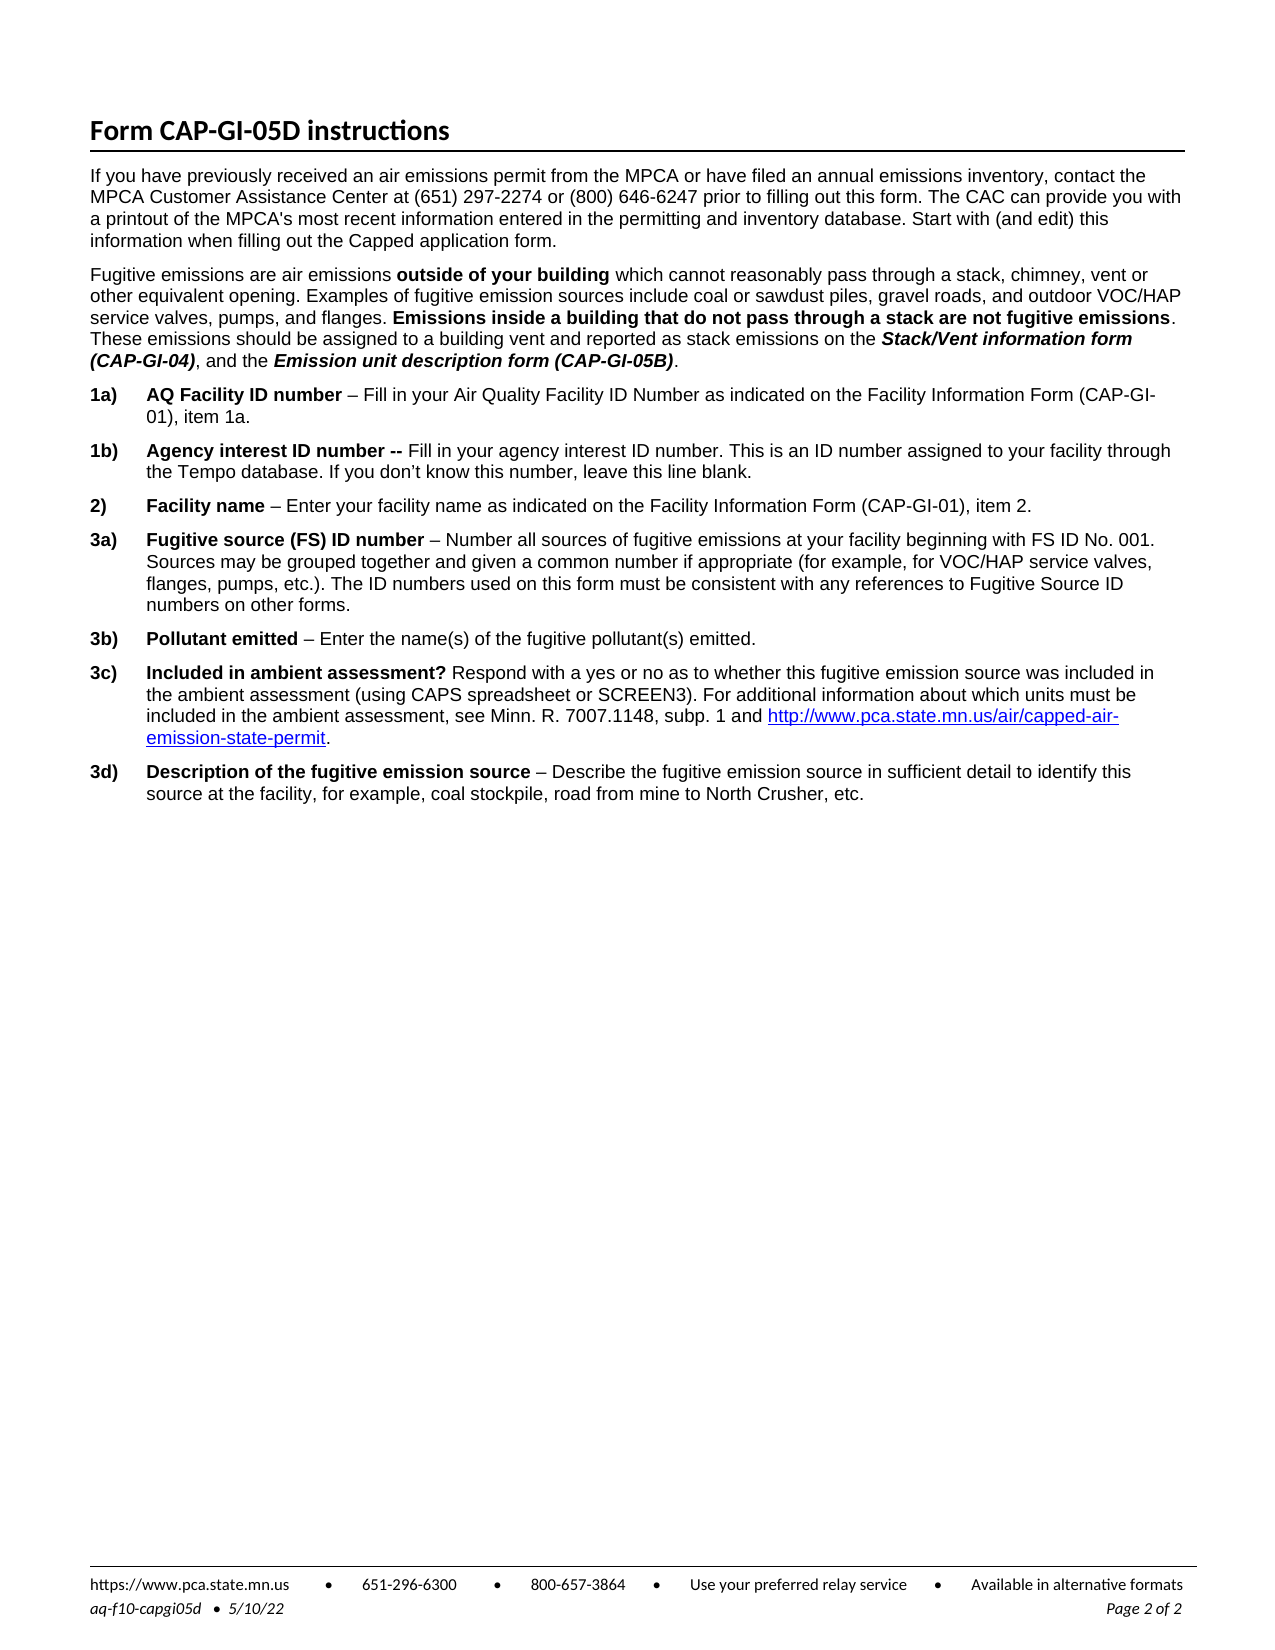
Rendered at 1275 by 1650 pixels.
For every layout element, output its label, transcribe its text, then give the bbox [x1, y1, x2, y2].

text If you have previously received an air emissions permit from the MPCA or have filed an annual emissions inventory, contact the MPCA Customer Assistance Center at (651) 297-2274 or (800) 646-6247 prior to filling out this form. The CAC can provide you with a printout of the MPCA's most recent information entered in the permitting and inventory database. Start with (and edit) this information when filling out the Capped application form. [90, 165, 1185, 251]
text 2) Facility name – Enter your facility name as indicated on the Facility Information Form (CAP-GI-01), item 2. [90, 495, 1185, 517]
text 1b) Agency interest ID number -- Fill in your agency interest ID number. This is an ID number assigned to your facility through the Tempo database. If you don’t know this number, leave this line blank. [90, 439, 1185, 483]
subtitle Form CAP-GI-05D instructions [90, 112, 1185, 150]
text 1a) AQ Facility ID number – Fill in your Air Quality Facility ID Number as indicated on the Facility Information Form (CAP-GI-01), item 1a. [90, 384, 1185, 427]
text 3c) Included in ambient assessment? Respond with a yes or no as to whether this fugitive emission source was included in the ambient assessment (using CAPS spreadsheet or SCREEN3). For additional information about which units must be included in the ambient assessment, see Minn. R. 7007.1148, subp. 1 and http://www.pca.state.mn.us/air/capped-air-emission-state-permit. [90, 662, 1185, 748]
text 3b) Pollutant emitted – Enter the name(s) of the fugitive pollutant(s) emitted. [90, 628, 1185, 649]
text 3d) Description of the fugitive emission source – Describe the fugitive emission source in sufficient detail to identify this source at the facility, for example, coal stockpile, road from mine to North Crusher, etc. [90, 761, 1185, 804]
text Fugitive emissions are air emissions outside of your building which cannot reasonably pass through a stack, chimney, vent or other equivalent opening. Examples of fugitive emission sources include coal or sawdust piles, gravel roads, and outdoor VOC/HAP service valves, pumps, and flanges. Emissions inside a building that do not pass through a stack are not fugitive emissions. These emissions should be assigned to a building vent and reported as stack emissions on the Stack/Vent information form (CAP-GI-04), and the Emission unit description form (CAP-GI-05B). [90, 263, 1185, 371]
text 3a) Fugitive source (FS) ID number – Number all sources of fugitive emissions at your facility beginning with FS ID No. 001. Sources may be grouped together and given a common number if appropriate (for example, for VOC/HAP service valves, flanges, pumps, etc.). The ID numbers used on this form must be consistent with any references to Fugitive Source ID numbers on other forms. [90, 529, 1185, 615]
